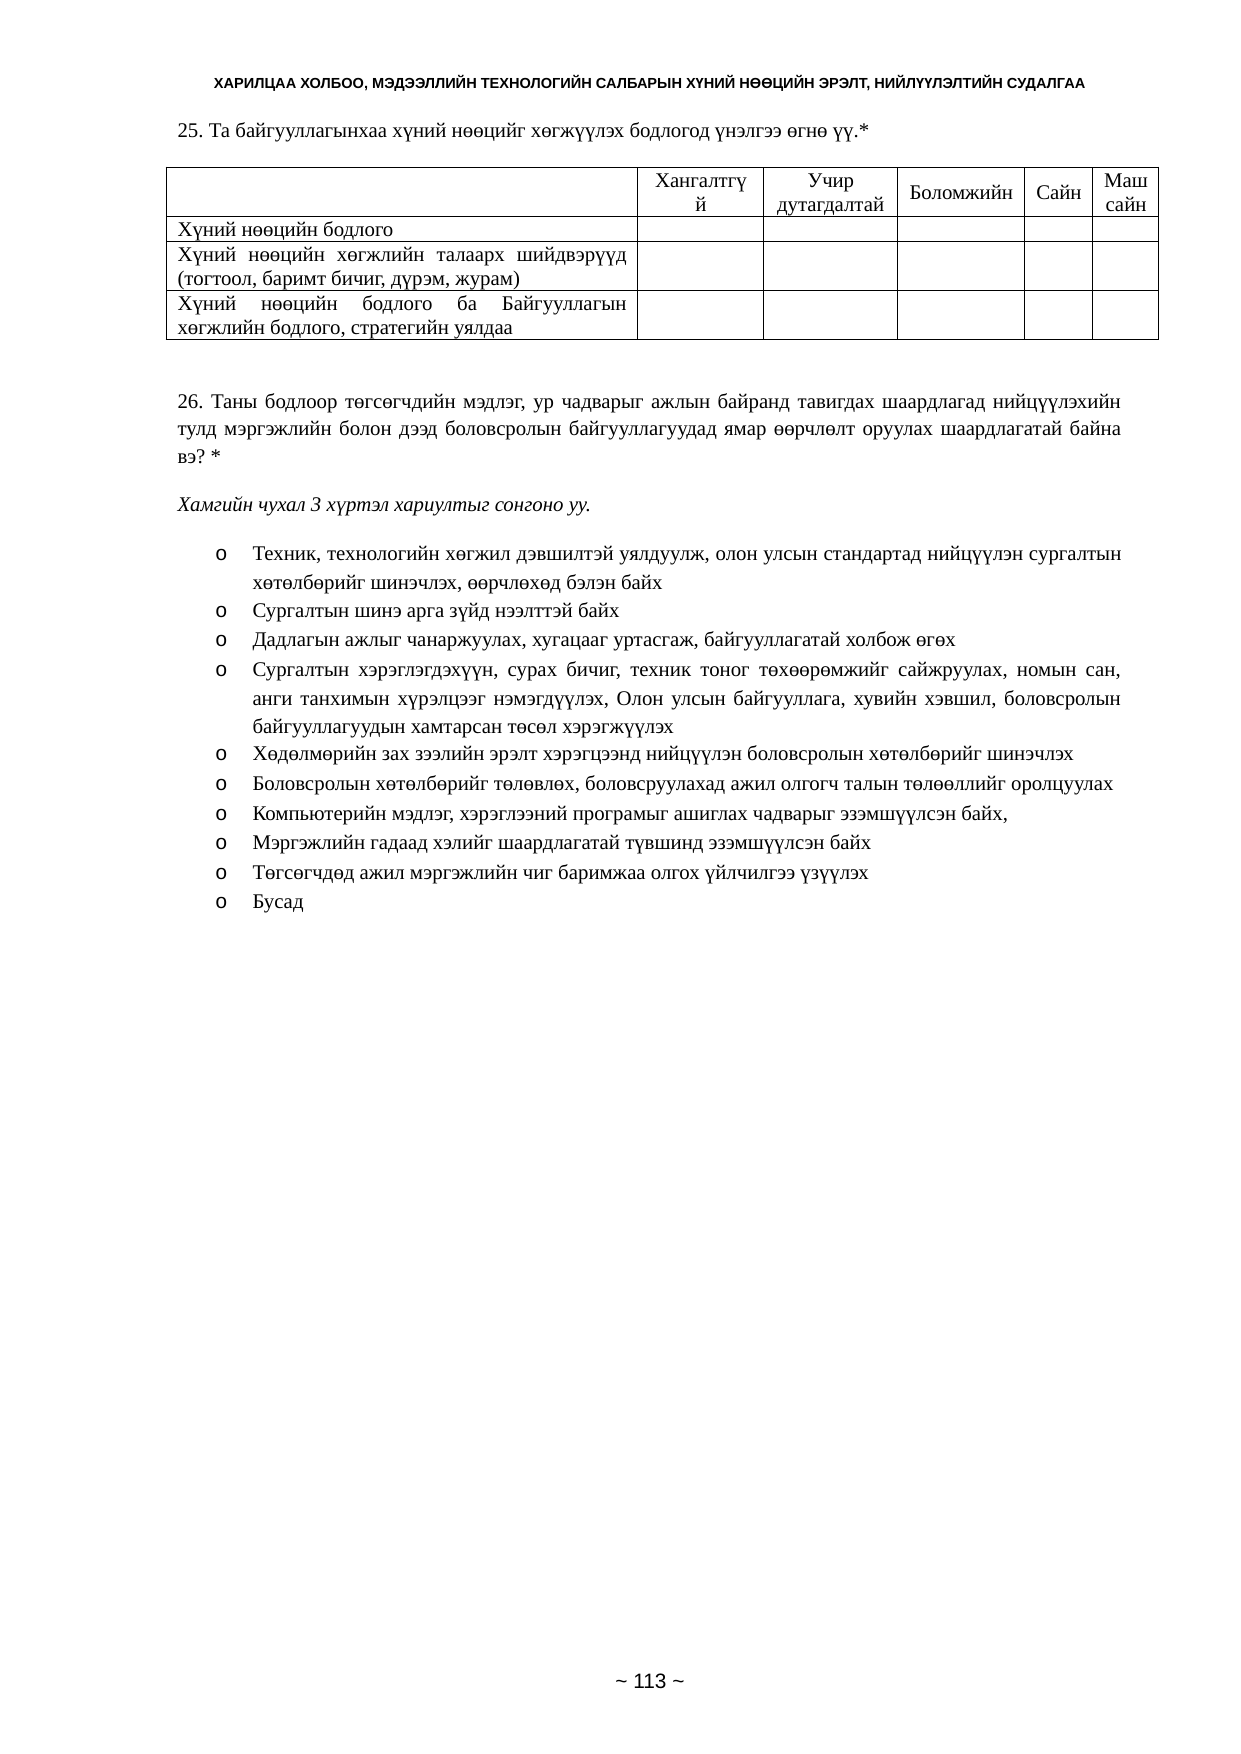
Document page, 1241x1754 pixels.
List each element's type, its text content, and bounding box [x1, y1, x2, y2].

list Дадлагын ажлыг чанаржуулах, хугацааг уртасгаж, байгууллагатай холбож өгөх [215, 627, 1122, 653]
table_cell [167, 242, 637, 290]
list Боловсролын хөтөлбөрийг төлөвлөх, боловсруулахад ажил олгогч талын төлөөллийг оролцуулах [215, 771, 1122, 797]
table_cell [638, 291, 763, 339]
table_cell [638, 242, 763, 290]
list Компьютерийн мэдлэг, хэрэглээний програмыг ашиглах чадварыг эзэмшүүлсэн байх, [215, 800, 1122, 826]
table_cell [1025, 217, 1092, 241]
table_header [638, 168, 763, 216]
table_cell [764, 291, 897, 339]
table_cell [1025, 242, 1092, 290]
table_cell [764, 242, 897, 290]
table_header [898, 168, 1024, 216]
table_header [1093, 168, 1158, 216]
text 26. Таны бодлоор төгсөгчдийн мэдлэг, ур чадварыг ажлын байранд тавигдах шаардлагад нийцүүлэхийн тулд мэргэжлийн болон дээд боловсролын байгууллагуудад ямар өөрчлөлт оруулах шаардлагатай байна вэ? * [177, 389, 1122, 468]
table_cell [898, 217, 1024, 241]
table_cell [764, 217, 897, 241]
list Сургалтын хэрэглэгдэхүүн, сурах бичиг, техник тоног төхөөрөмжийг сайжруулах, номын сан, анги танхимын хүрэлцээг нэмэгдүүлэх, Олон улсын байгууллага, хувийн хэвшил, боловсролын байгууллагуудын хамтарсан төсөл хэрэгжүүлэх [215, 657, 1122, 738]
list Хөдөлмөрийн зах зээлийн эрэлт хэрэгцээнд нийцүүлэн боловсролын хөтөлбөрийг шинэчлэх [215, 741, 1122, 767]
list Бусад [215, 889, 1122, 915]
list Техник, технологийн хөгжил дэвшилтэй уялдуулж, олон улсын стандартад нийцүүлэн сургалтын хөтөлбөрийг шинэчлэх, өөрчлөхөд бэлэн байх [215, 541, 1122, 594]
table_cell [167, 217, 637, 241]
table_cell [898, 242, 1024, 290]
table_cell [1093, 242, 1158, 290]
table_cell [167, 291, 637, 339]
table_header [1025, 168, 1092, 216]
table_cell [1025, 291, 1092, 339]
text 25. Та байгууллагынхаа хүний нөөцийг хөгжүүлэх бодлогод үнэлгээ өгнө үү.* [177, 118, 1122, 142]
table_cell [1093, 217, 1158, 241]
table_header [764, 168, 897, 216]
list Сургалтын шинэ арга зүйд нээлттэй байх [215, 598, 1122, 623]
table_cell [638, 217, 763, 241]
text Хамгийн чухал 3 хүртэл хариултыг сонгоно уу. [177, 492, 1122, 516]
list Төгсөгчдөд ажил мэргэжлийн чиг баримжаа олгох үйлчилгээ үзүүлэх [215, 859, 1122, 885]
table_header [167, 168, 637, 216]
list Мэргэжлийн гадаад хэлийг шаардлагатай түвшинд эзэмшүүлсэн байх [215, 830, 1122, 856]
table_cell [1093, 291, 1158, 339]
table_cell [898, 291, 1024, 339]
